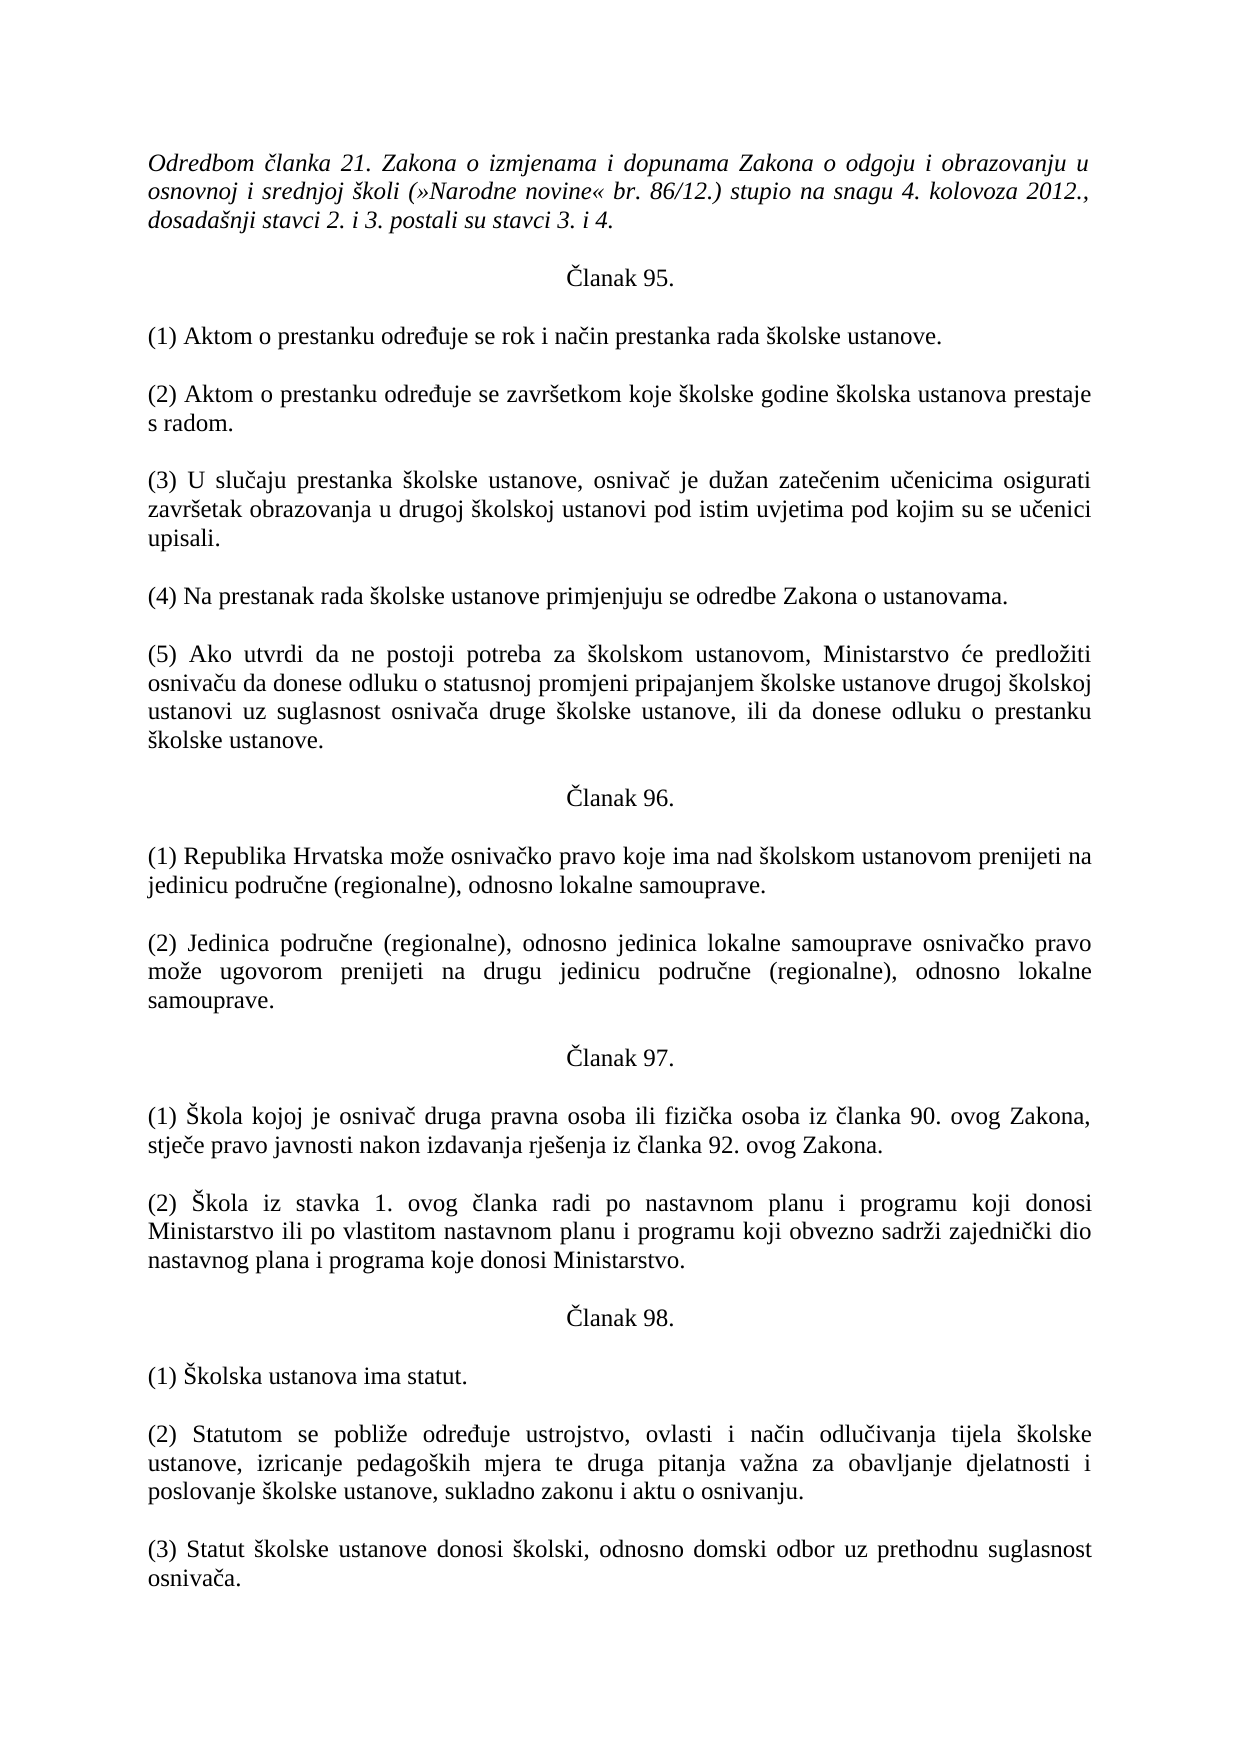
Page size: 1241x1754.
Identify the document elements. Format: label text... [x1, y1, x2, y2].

text (5) Ako utvrdi da ne postoji potreba za školskom ustanovom, Ministarstvo će predložiti osnivaču da donese odluku o statusnoj promjeni pripajanjem školske ustanove drugoj školskoj ustanovi uz suglasnost osnivača druge školske ustanove, ili da donese odluku o prestanku školske ustanove. [148, 639, 1093, 754]
text (2) Jedinica područne (regionalne), odnosno jedinica lokalne samouprave osnivačko pravo može ugovorom prenijeti na drugu jedinicu područne (regionalne), odnosno lokalne samouprave. [148, 928, 1093, 1014]
text (3) Statut školske ustanove donosi školski, odnosno domski odbor uz prethodnu suglasnost osnivača. [148, 1534, 1093, 1592]
text Članak 96. [148, 783, 1093, 812]
text Članak 97. [148, 1043, 1093, 1072]
text (2) Škola iz stavka 1. ovog članka radi po nastavnom planu i programu koji donosi Ministarstvo ili po vlastitom nastavnom planu i programu koji obvezno sadrži zajednički dio nastavnog plana i programa koje donosi Ministarstvo. [148, 1188, 1093, 1274]
text Odredbom članka 21. Zakona o izmjenama i dopunama Zakona o odgoju i obrazovanju u osnovnoj i srednjoj školi (»Narodne novine« br. 86/12.) stupio na snagu 4. kolovoza 2012., dosadašnji stavci 2. i 3. postali su stavci 3. i 4. [148, 148, 1093, 234]
text (2) Statutom se pobliže određuje ustrojstvo, ovlasti i način odlučivanja tijela školske ustanove, izricanje pedagoških mjera te druga pitanja važna za obavljanje djelatnosti i poslovanje školske ustanove, sukladno zakonu i aktu o osnivanju. [148, 1419, 1093, 1505]
text (2) Aktom o prestanku određuje se završetkom koje školske godine školska ustanova prestaje s radom. [148, 379, 1093, 436]
text (1) Škola kojoj je osnivač druga pravna osoba ili fizička osoba iz članka 90. ovog Zakona, stječe pravo javnosti nakon izdavanja rješenja iz članka 92. ovog Zakona. [148, 1101, 1093, 1158]
text (4) Na prestanak rada školske ustanove primjenjuju se odredbe Zakona o ustanovama. [148, 581, 1093, 610]
text Članak 98. [148, 1303, 1093, 1332]
text (3) U slučaju prestanka školske ustanove, osnivač je dužan zatečenim učenicima osigurati završetak obrazovanja u drugoj školskoj ustanovi pod istim uvjetima pod kojim su se učenici upisali. [148, 466, 1093, 552]
text (1) Aktom o prestanku određuje se rok i način prestanka rada školske ustanove. [148, 321, 1093, 350]
text (1) Republika Hrvatska može osnivačko pravo koje ima nad školskom ustanovom prenijeti na jedinicu područne (regionalne), odnosno lokalne samouprave. [148, 841, 1093, 898]
text (1) Školska ustanova ima statut. [148, 1361, 1093, 1390]
text Članak 95. [148, 263, 1093, 292]
